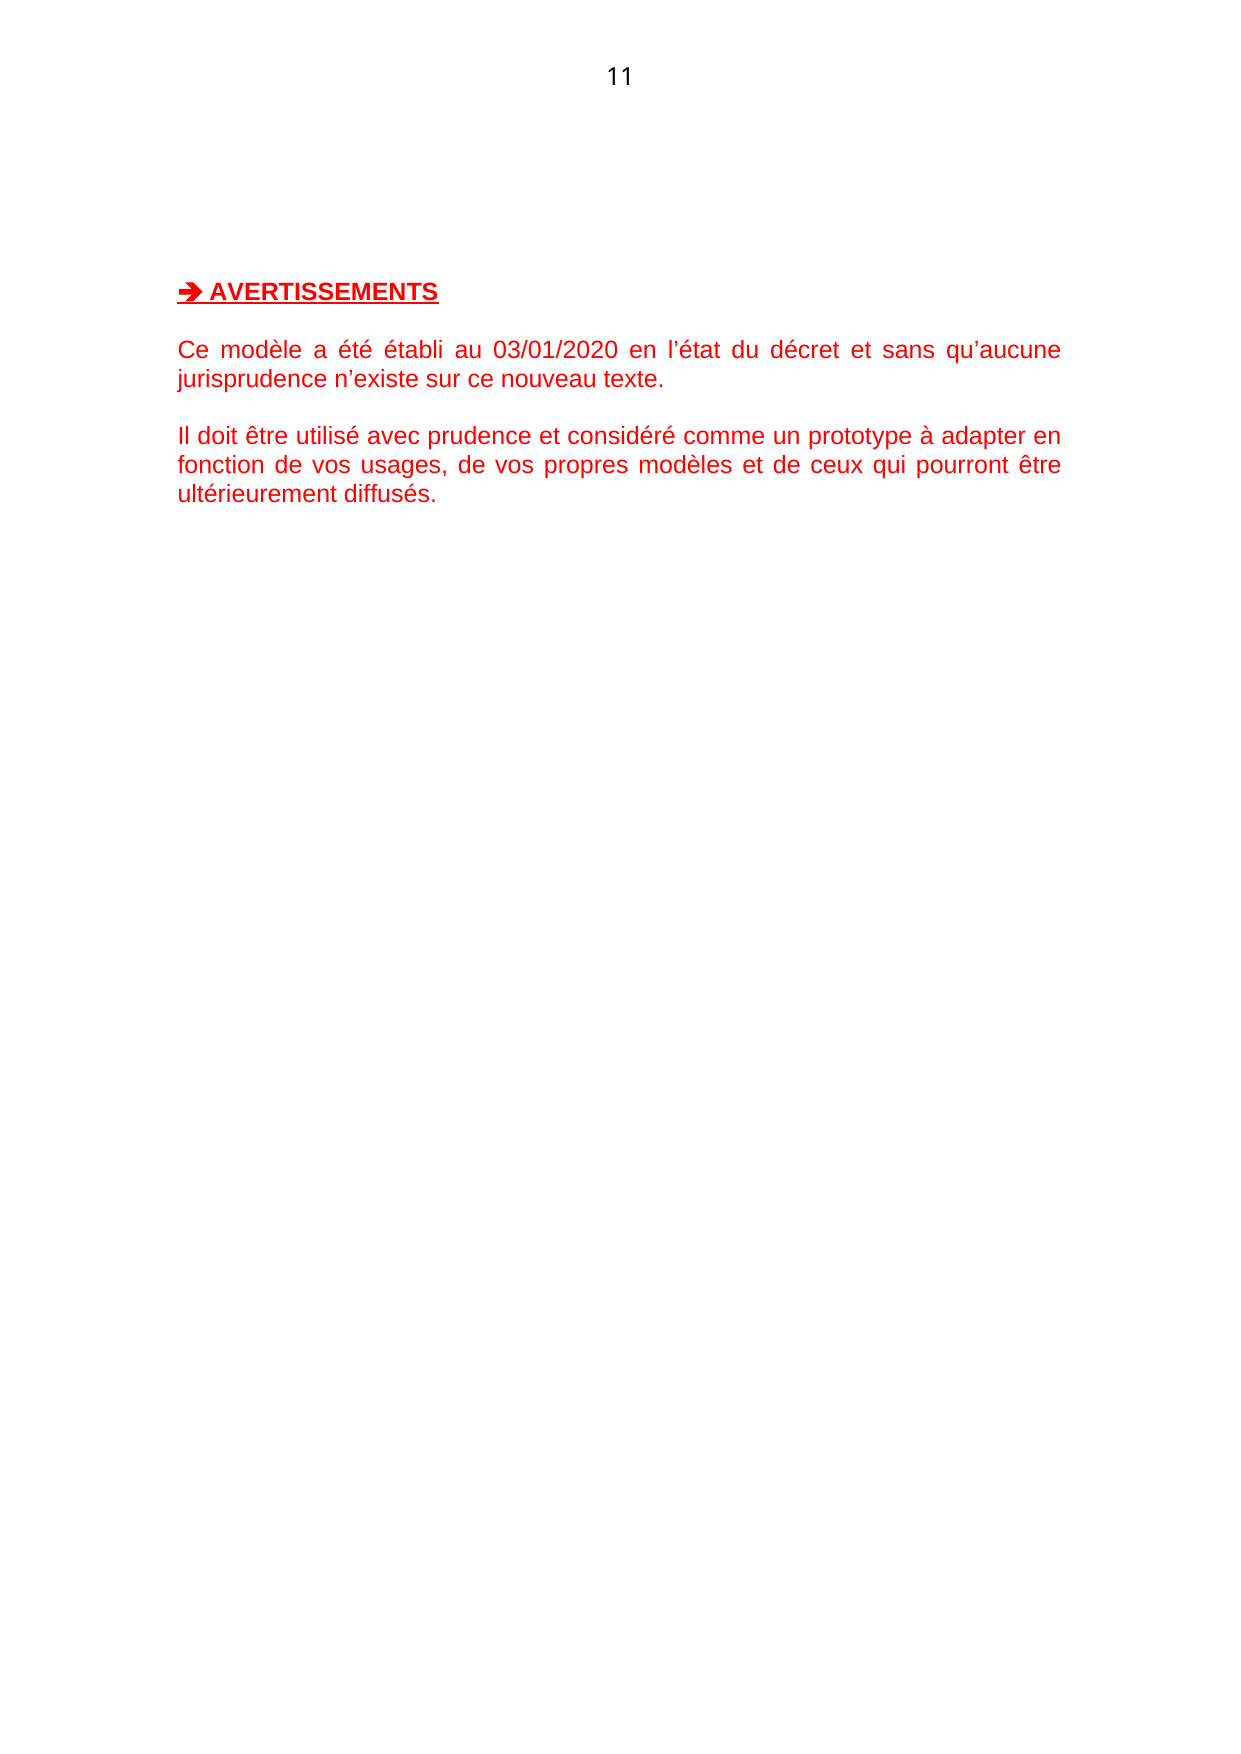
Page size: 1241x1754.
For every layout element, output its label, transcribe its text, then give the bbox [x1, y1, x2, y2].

text Ce modèle a été établi au 03/01/2020 en l’état du décret et sans qu’aucune jurisprudence n’existe sur ce nouveau texte. [177, 335, 1063, 392]
text Il doit être utilisé avec prudence et considéré comme un prototype à adapter en fonction de vos usages, de vos propres modèles et de ceux qui pourront être ultérieurement diffusés. [177, 421, 1063, 507]
text Avertissements [177, 277, 1063, 306]
